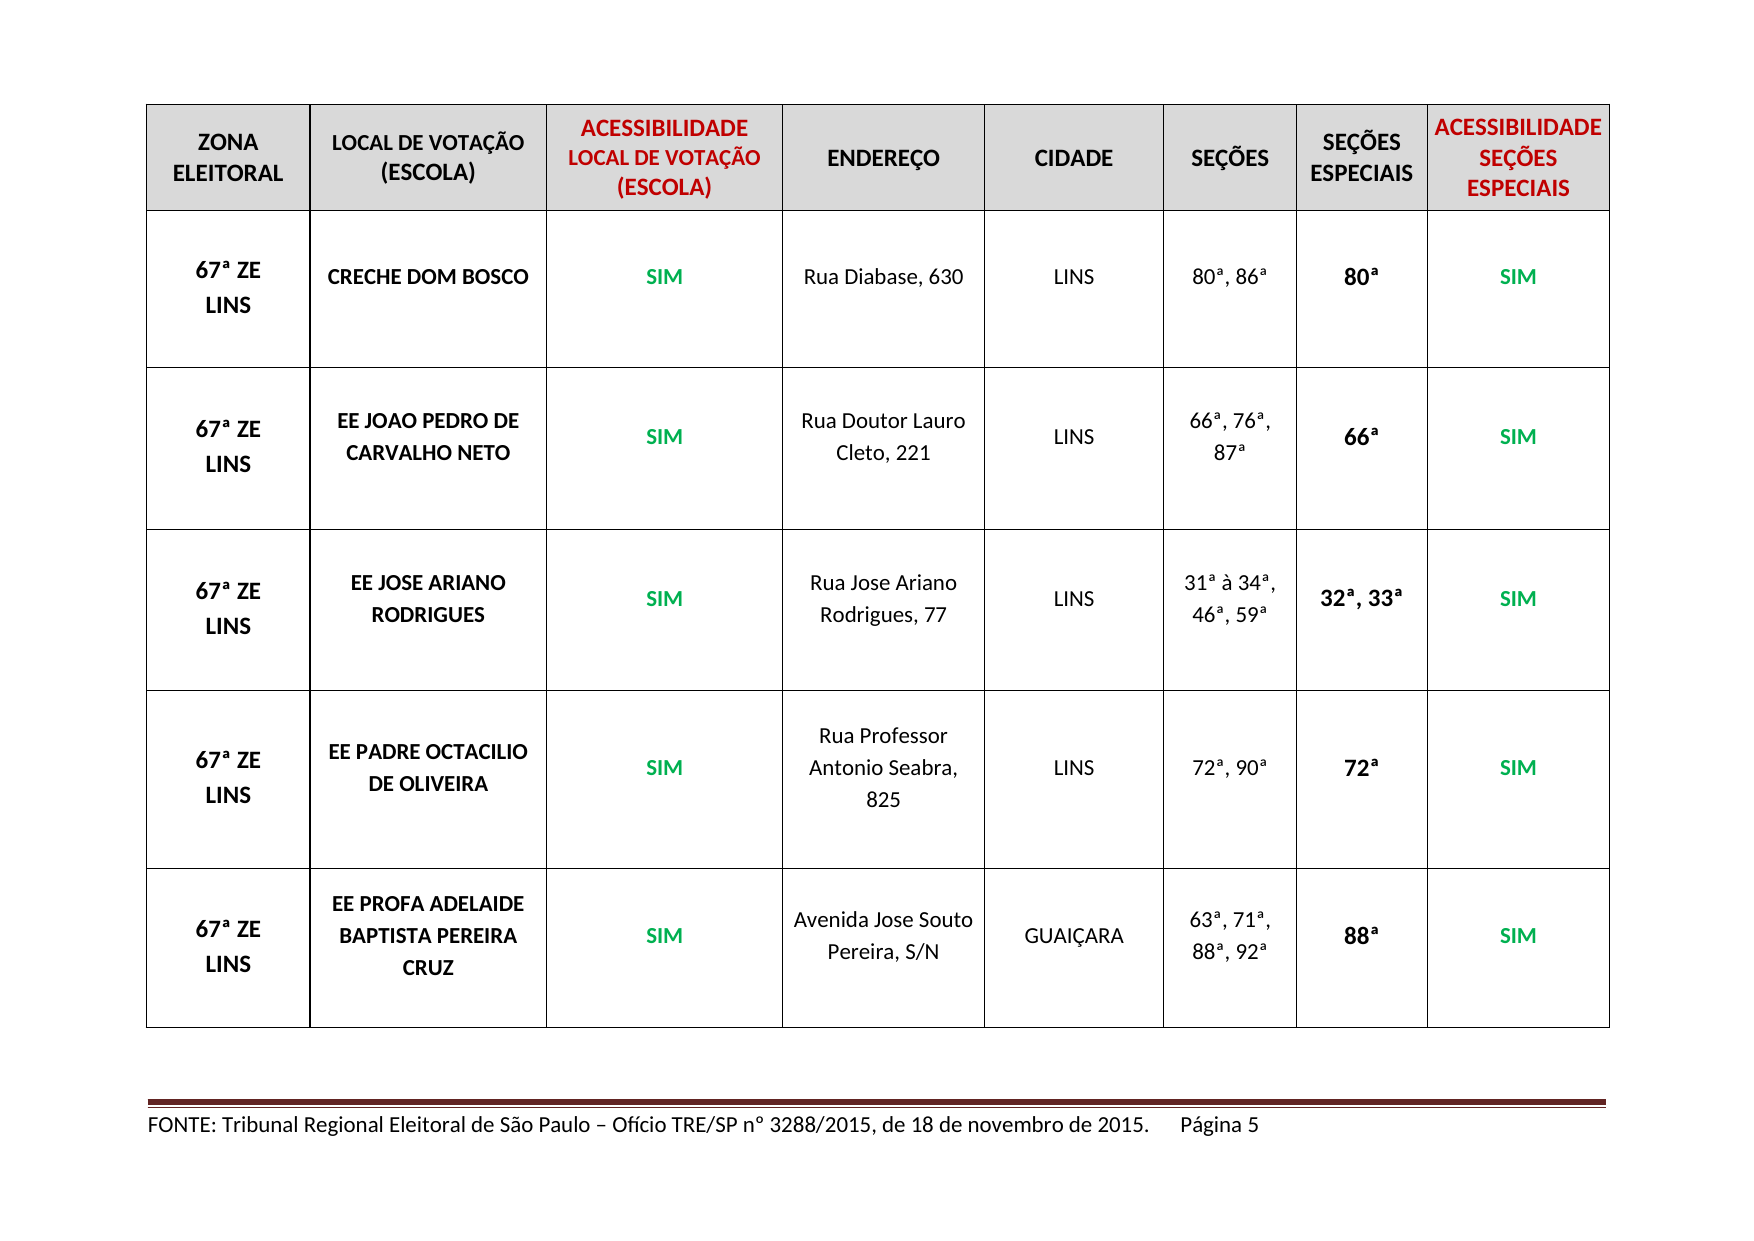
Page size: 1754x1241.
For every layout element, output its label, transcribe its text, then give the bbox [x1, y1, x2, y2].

table_cell 67ª ZE LINS [147, 211, 309, 367]
table_cell LINS [985, 368, 1163, 529]
table_cell 88ª [1297, 869, 1427, 1027]
table_cell Rua Diabase, 630 [783, 211, 984, 367]
table_cell SIM [1428, 691, 1609, 867]
table_cell SIM [1428, 368, 1609, 529]
table_header SEÇÕES ESPECIAIS [1297, 105, 1427, 210]
table_cell Rua Jose Ariano Rodrigues, 77 [783, 530, 984, 690]
table_cell EE PROFA ADELAIDE BAPTISTA PEREIRA CRUZ [311, 869, 546, 1027]
table_cell SIM [1428, 530, 1609, 690]
table_cell 72ª, 90ª [1164, 691, 1296, 867]
table_cell 72ª [1297, 691, 1427, 867]
table_cell EE JOSE ARIANO RODRIGUES [311, 530, 546, 690]
table_cell 67ª ZE LINS [147, 691, 309, 867]
table_cell 67ª ZE LINS [147, 368, 309, 529]
table_header ACESSIBILIDADE LOCAL DE VOTAÇÃO (ESCOLA) [547, 105, 782, 210]
table_cell Rua Professor Antonio Seabra, 825 [783, 691, 984, 867]
table_cell Rua Doutor Lauro Cleto, 221 [783, 368, 984, 529]
table_cell SIM [547, 869, 782, 1027]
table_cell 31ª à 34ª, 46ª, 59ª [1164, 530, 1296, 690]
table_cell SIM [1428, 211, 1609, 367]
table_cell SIM [547, 691, 782, 867]
table_cell 32ª, 33ª [1297, 530, 1427, 690]
table_cell LINS [985, 211, 1163, 367]
table_cell SIM [547, 368, 782, 529]
table_header ENDEREÇO [783, 105, 984, 210]
table_cell EE PADRE OCTACILIO DE OLIVEIRA [311, 691, 546, 867]
table_cell 80ª, 86ª [1164, 211, 1296, 367]
table_cell 67ª ZE LINS [147, 869, 309, 1027]
table_cell LINS [985, 691, 1163, 867]
table_cell CRECHE DOM BOSCO [311, 211, 546, 367]
table_header LOCAL DE VOTAÇÃO (ESCOLA) [311, 105, 546, 210]
table_header SEÇÕES [1164, 105, 1296, 210]
table_cell SIM [547, 211, 782, 367]
table_cell GUAIÇARA [985, 869, 1163, 1027]
table_cell 80ª [1297, 211, 1427, 367]
table_cell 66ª [1297, 368, 1427, 529]
table_cell 66ª, 76ª, 87ª [1164, 368, 1296, 529]
table_cell SIM [547, 530, 782, 690]
table_cell EE JOAO PEDRO DE CARVALHO NETO [311, 368, 546, 529]
table_header ACESSIBILIDADE SEÇÕES ESPECIAIS [1428, 105, 1609, 210]
table_cell 67ª ZE LINS [147, 530, 309, 690]
table_cell 63ª, 71ª, 88ª, 92ª [1164, 869, 1296, 1027]
table_cell SIM [1428, 869, 1609, 1027]
table_header CIDADE [985, 105, 1163, 210]
table_cell Avenida Jose Souto Pereira, S/N [783, 869, 984, 1027]
table_header ZONA ELEITORAL [147, 105, 309, 210]
table_cell LINS [985, 530, 1163, 690]
